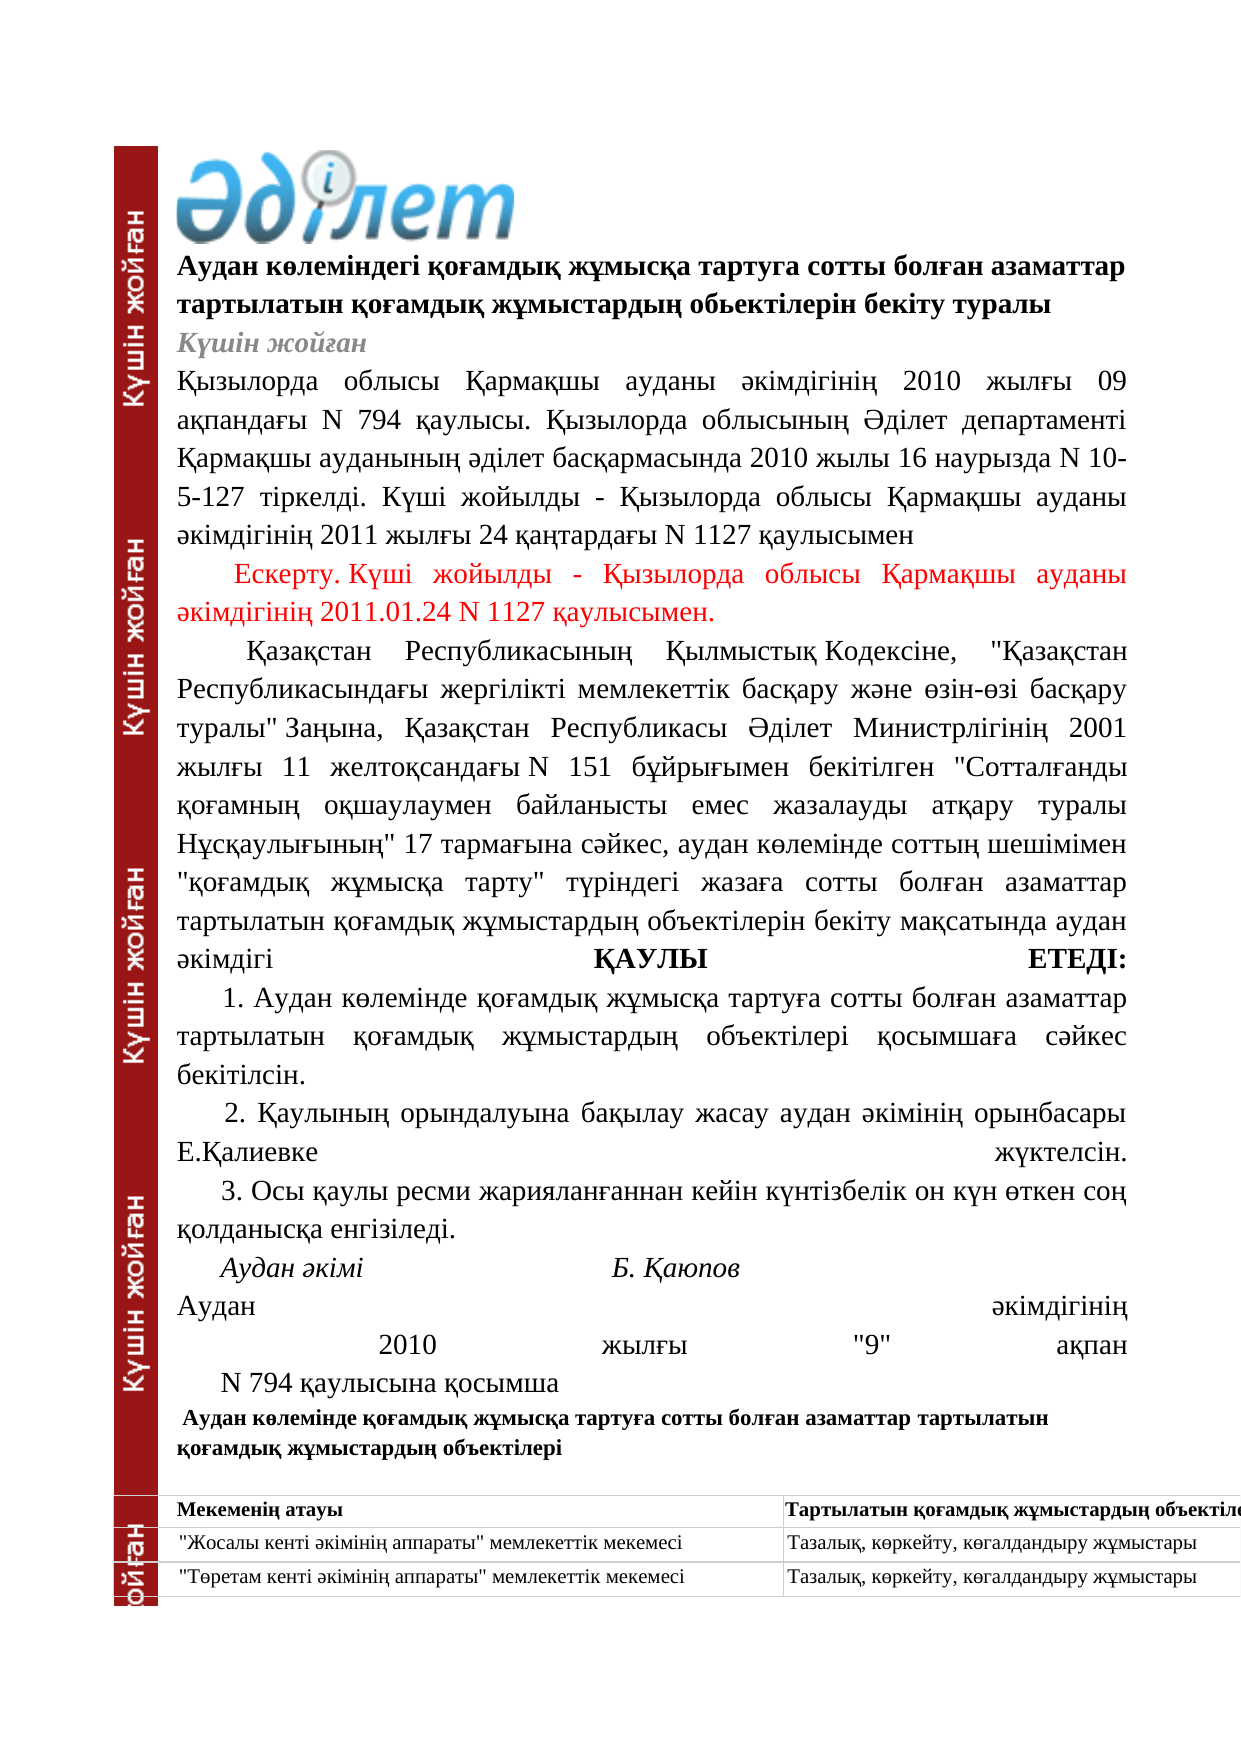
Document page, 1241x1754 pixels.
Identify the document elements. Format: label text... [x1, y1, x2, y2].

picture [114, 146, 158, 248]
text Аудан көлеміндегі қоғамдық жұмысқа тартуга сотты болған азаматтар тартылатын қоғамдық жұмыстардың обьектілерін бекіту туралы [112, 248, 1128, 320]
table_cell Тазалық, көркейту, көгалдандыру жұмыстары [784, 1528, 1240, 1561]
text Аудан көлемінде қоғамдық жұмысқа тартуға сотты болған азаматтар тартылатын қоғамдық жұмыстардың объектілері [112, 1404, 1128, 1491]
table_header Мекеменің атауы [114, 1496, 783, 1527]
picture [114, 320, 158, 325]
text Аудан әкімдігінің 2010 жылғы "9" ақпан N 794 қаулысына қосымша [112, 1288, 1128, 1399]
text Қызылорда облысы Қармақшы ауданы әкімдігінің 2010 жылғы 09 ақпандағы N 794 қаулысы. Қызылорда облысының Әділет департаменті Қармақшы ауданының әділет басқармасында 2010 жылы 16 наурызда N 10-5-127 тіркелді. Күші жойылды - Қызылорда облысы Қармақшы ауданы әкімдігінің 2011 жылғы 24 қаңтардағы N 1127 қаулысымен [112, 363, 1128, 551]
picture [114, 1283, 158, 1288]
picture [114, 628, 158, 633]
picture [114, 1245, 158, 1250]
picture [114, 1399, 158, 1404]
picture [114, 358, 158, 363]
text Күшін жойған [112, 325, 1128, 358]
picture [176, 150, 515, 244]
table_header Тартылатын қоғамдық жұмыстардың объектілері [784, 1496, 1240, 1527]
table_cell "Төретам кенті әкімінің аппараты" мемлекеттік мекемесі [114, 1563, 783, 1596]
text Аудан әкімі Б. Қаюпов [112, 1250, 1128, 1283]
picture [114, 1491, 158, 1495]
picture [114, 1597, 158, 1606]
picture [114, 551, 158, 556]
text Ескерту. Күші жойылды - Қызылорда облысы Қармақшы ауданы әкімдігінің 2011.01.24 N 1127 қаулысымен. [112, 556, 1128, 628]
text Қазақстан Республикасының Қылмыстық Кодексіне, "Қазақстан Республикасындағы жергілікті мемлекеттік басқару және өзін-өзі басқару туралы" Заңына, Қазақстан Республикасы Әділет Министрлігінің 2001 жылғы 11 желтоқсандағы N 151 бұйрығымен бекітілген "Сотталғанды қоғамның оқшаулаумен байланысты емеc жазалауды атқару туралы Нұсқаулығының" 17 тармағына сәйкес, аудан көлемінде соттың шешімімен "қоғамдық жұмысқа тарту" түріндегі жазаға сотты болған азаматтар тартылатын қоғамдық жұмыстардың объектілерін бекіту мақсатында аудан әкімдігі ҚАУЛЫ ЕТЕДІ: 1. Аудан көлемінде қоғамдық жұмысқа тартуға сотты болған азаматтар тартылатын қоғамдық жұмыстардың объектілері қосымшаға сәйкес бекітілсін. 2. Қаулының орындалуына бақылау жасау аудан әкімінің орынбасары Е.Қалиевке жүктелсін. 3. Осы қаулы ресми жарияланғаннан кейін күнтізбелік он күн өткен соң қолданысқа енгізіледі. [112, 633, 1128, 1245]
table_cell Тазалық, көркейту, көгалдандыру жұмыстары [784, 1563, 1240, 1596]
table_cell "Жосалы кенті әкімінің аппараты" мемлекеттік мекемесі [114, 1528, 783, 1561]
